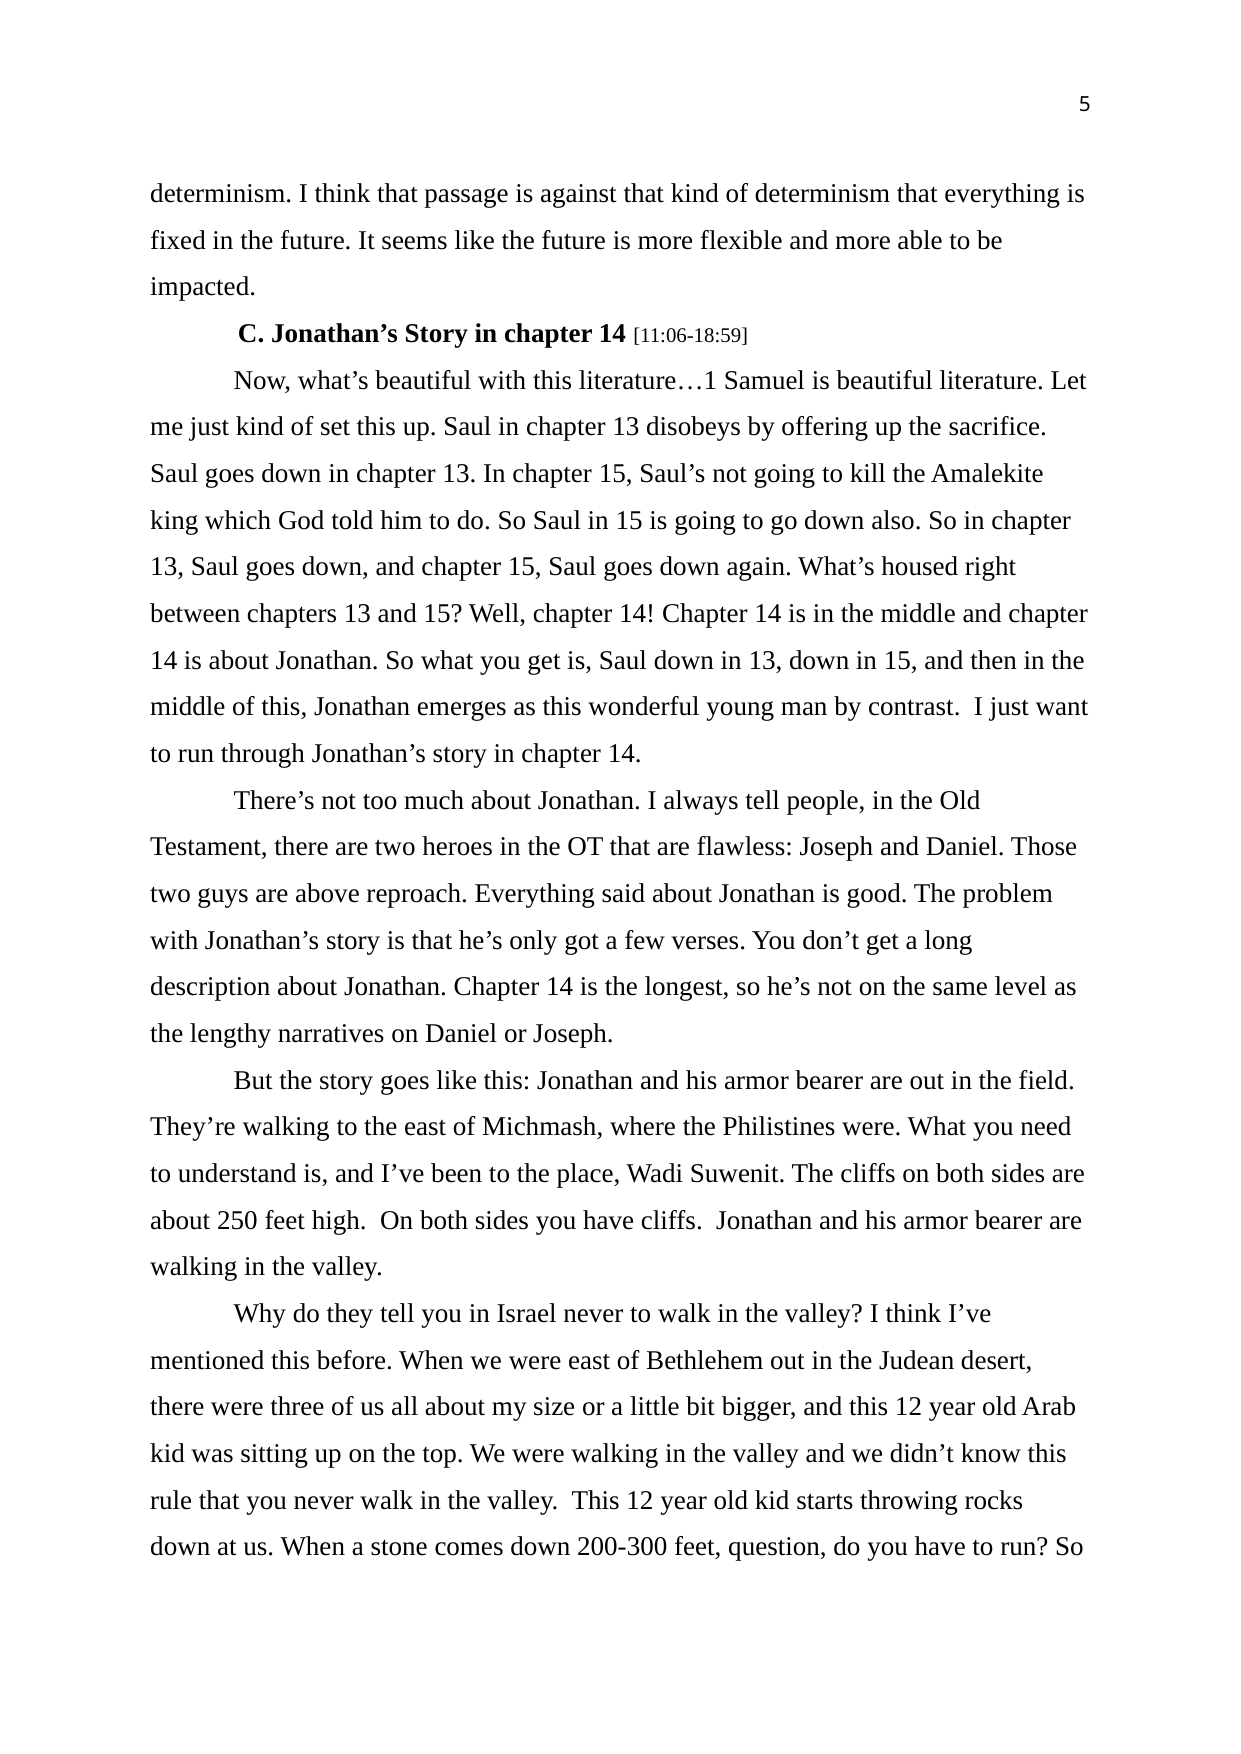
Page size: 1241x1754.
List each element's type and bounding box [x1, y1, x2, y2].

text [150, 177, 1090, 302]
text [150, 317, 1090, 1562]
